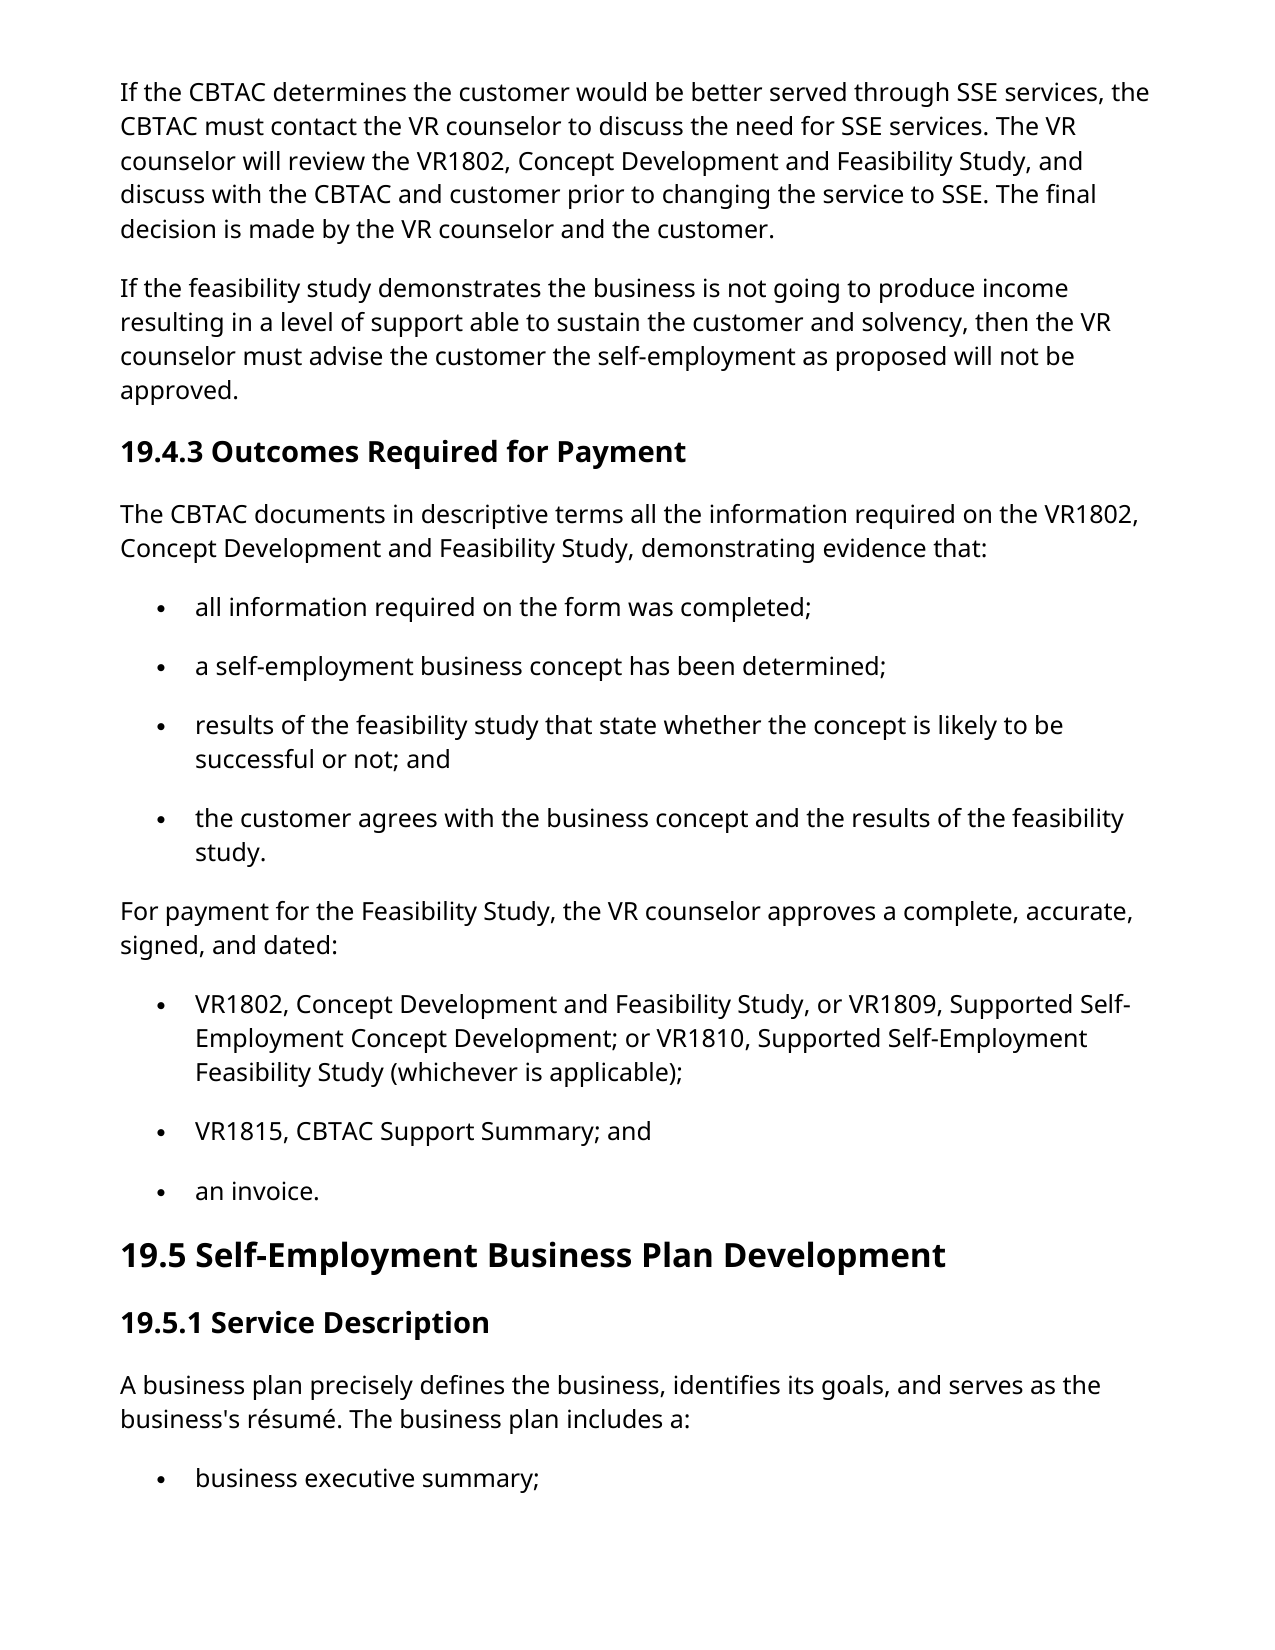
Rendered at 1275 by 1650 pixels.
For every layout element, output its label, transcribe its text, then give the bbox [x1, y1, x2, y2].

text If the feasibility study demonstrates the business is not going to produce income resulting in a level of support able to sustain the customer and solvency, then the VR counselor must advise the customer the self-employment as proposed will not be approved. [120, 270, 1155, 407]
list a self-employment business concept has been determined; [157, 648, 1155, 682]
list the customer agrees with the business concept and the results of the feasibility study. [157, 801, 1155, 869]
list business executive summary; [157, 1460, 1155, 1494]
list all information required on the form was completed; [157, 589, 1155, 623]
subtitle 19.5 Self-Employment Business Plan Development [120, 1232, 1155, 1278]
list VR1802, Concept Development and Feasibility Study, or VR1809, Supported Self-Employment Concept Development; or VR1810, Supported Self-Employment Feasibility Study (whichever is applicable); [157, 987, 1155, 1089]
list VR1815, CBTAC Support Summary; and [157, 1114, 1155, 1148]
text If the CBTAC determines the customer would be better served through SSE services, the CBTAC must contact the VR counselor to discuss the need for SSE services. The VR counselor will review the VR1802, Concept Development and Feasibility Study, and discuss with the CBTAC and customer prior to changing the service to SSE. The final decision is made by the VR counselor and the customer. [120, 75, 1155, 245]
list an invoice. [157, 1173, 1155, 1207]
subtitle 19.5.1 Service Description [120, 1303, 1155, 1342]
text A business plan precisely defines the business, identifies its goals, and serves as the business's résumé. The business plan includes a: [120, 1367, 1155, 1435]
text For payment for the Feasibility Study, the VR counselor approves a complete, accurate, signed, and dated: [120, 894, 1155, 962]
text The CBTAC documents in descriptive terms all the information required on the VR1802, Concept Development and Feasibility Study, demonstrating evidence that: [120, 496, 1155, 564]
subtitle 19.4.3 Outcomes Required for Payment [120, 432, 1155, 471]
list results of the feasibility study that state whether the concept is likely to be successful or not; and [157, 707, 1155, 776]
